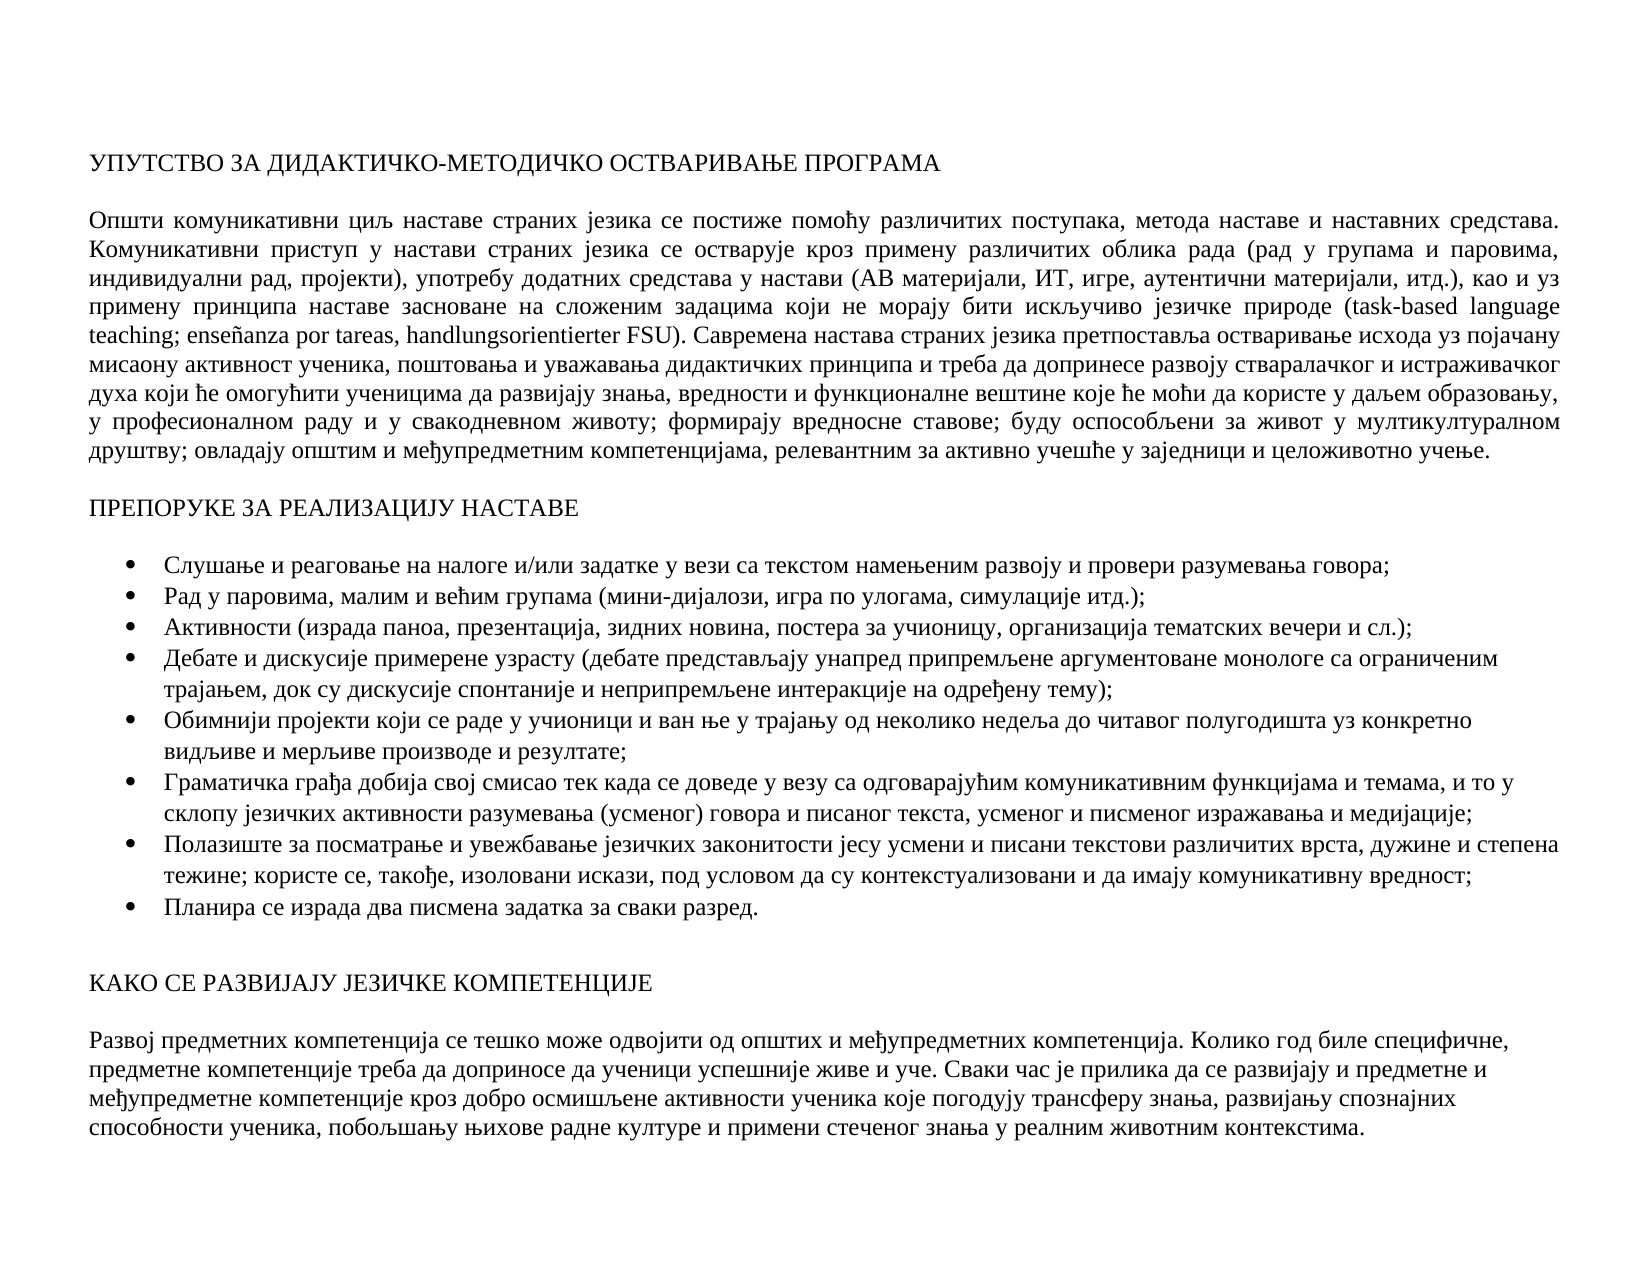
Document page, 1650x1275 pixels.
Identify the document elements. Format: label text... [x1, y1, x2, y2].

list Полазиште за посматрање и увежбавање језичких законитости јесу усмени и писани текстови различитих врста, дужине и степена тежине; користе се, такође, изоловани искази, под условом да су контекстуализовани и да имају комуникативну вредност; [126, 829, 1561, 889]
list Слушање и реаговање на налоге и/или задатке у вези са текстом намењеним развоју и провери разумевања говора; [126, 550, 1561, 579]
text Развој предметних компетенција се тешко може одвојити од општих и међупредметних компетенција. Колико год биле специфичне, предметне компетенције треба да доприносе да ученици успешније живе и уче. Сваки час је прилика да се развијају и предметне и међупредметне компетенције кроз добро осмишљене активности ученика које погодују трансферу знања, развијању спознајних способности ученика, побољшању њихове радне културе и примени стеченог знања у реалним животним контекстима. [89, 1026, 1561, 1141]
list Активности (израда паноа, презентација, зидних новина, постера за учионицу, организација тематских вечери и сл.); [126, 612, 1561, 641]
text КАКО СЕ РАЗВИЈАЈУ ЈЕЗИЧКЕ КОМПЕТЕНЦИЈЕ [89, 968, 1561, 997]
list Граматичка грађа добија свој смисао тек када се доведе у везу са одговарајућим комуникативним функцијама и темама, и то у склопу језичких активности разумевања (усменог) говора и писаног текста, усменог и писменог изражавања и медијације; [126, 767, 1561, 827]
list Обимнији пројекти који се раде у учионици и ван ње у трајању од неколико недеља до читавог полугодишта уз конкретно видљиве и мерљиве производе и резултате; [126, 705, 1561, 765]
list Дебате и дискусије примерене узрасту (дебате представљају унапред припремљене аргументоване монологе са ограниченим трајањем, док су дискусије спонтаније и неприпремљене интеракције на одређену тему); [126, 643, 1561, 703]
text УПУТСТВО ЗА ДИДАКТИЧКО-МЕТОДИЧКО ОСТВАРИВАЊЕ ПРОГРАМА [89, 148, 1561, 176]
list Рад у паровима, малим и већим групама (мини-дијалози, игра по улогама, симулације итд.); [126, 581, 1561, 610]
text ПРЕПОРУКЕ ЗА РЕАЛИЗАЦИЈУ НАСТАВЕ [89, 493, 1561, 521]
list Планира се израда два писмена задатка за сваки разред. [126, 892, 1561, 920]
text Општи комуникативни циљ наставе страних језика се постиже помоћу различитих поступака, метода наставе и наставних средстава. Комуникативни приступ у настави страних језика се остварује кроз примену различитих облика рада (рад у групама и паровима, индивидуални рад, пројекти), употребу додатних средстава у настави (АВ материјали, ИТ, игре, аутентични материјали, итд.), као и уз примену принципа наставе засноване на сложеним задацима који не морају бити искључиво језичке природе (task-based language teaching; enseñanza por tareas, handlungsorientierter FSU). Савремена настава страних језика претпоставља остваривање исхода уз појачану мисаону активност ученика, поштовања и уважавања дидактичких принципа и треба да допринесе развоју стваралачког и истраживачког духа који ће омогућити ученицима да развијају знања, вредности и функционалне вештине које ће моћи да користе у даљем образовању, у професионалном раду и у свакодневном животу; формирају вредносне ставове; буду оспособљени за живот у мултикултуралном друштву; овладају општим и међупредметним компетенцијама, релевантним за активно учешће у заједници и целоживотно учење. [89, 205, 1561, 464]
